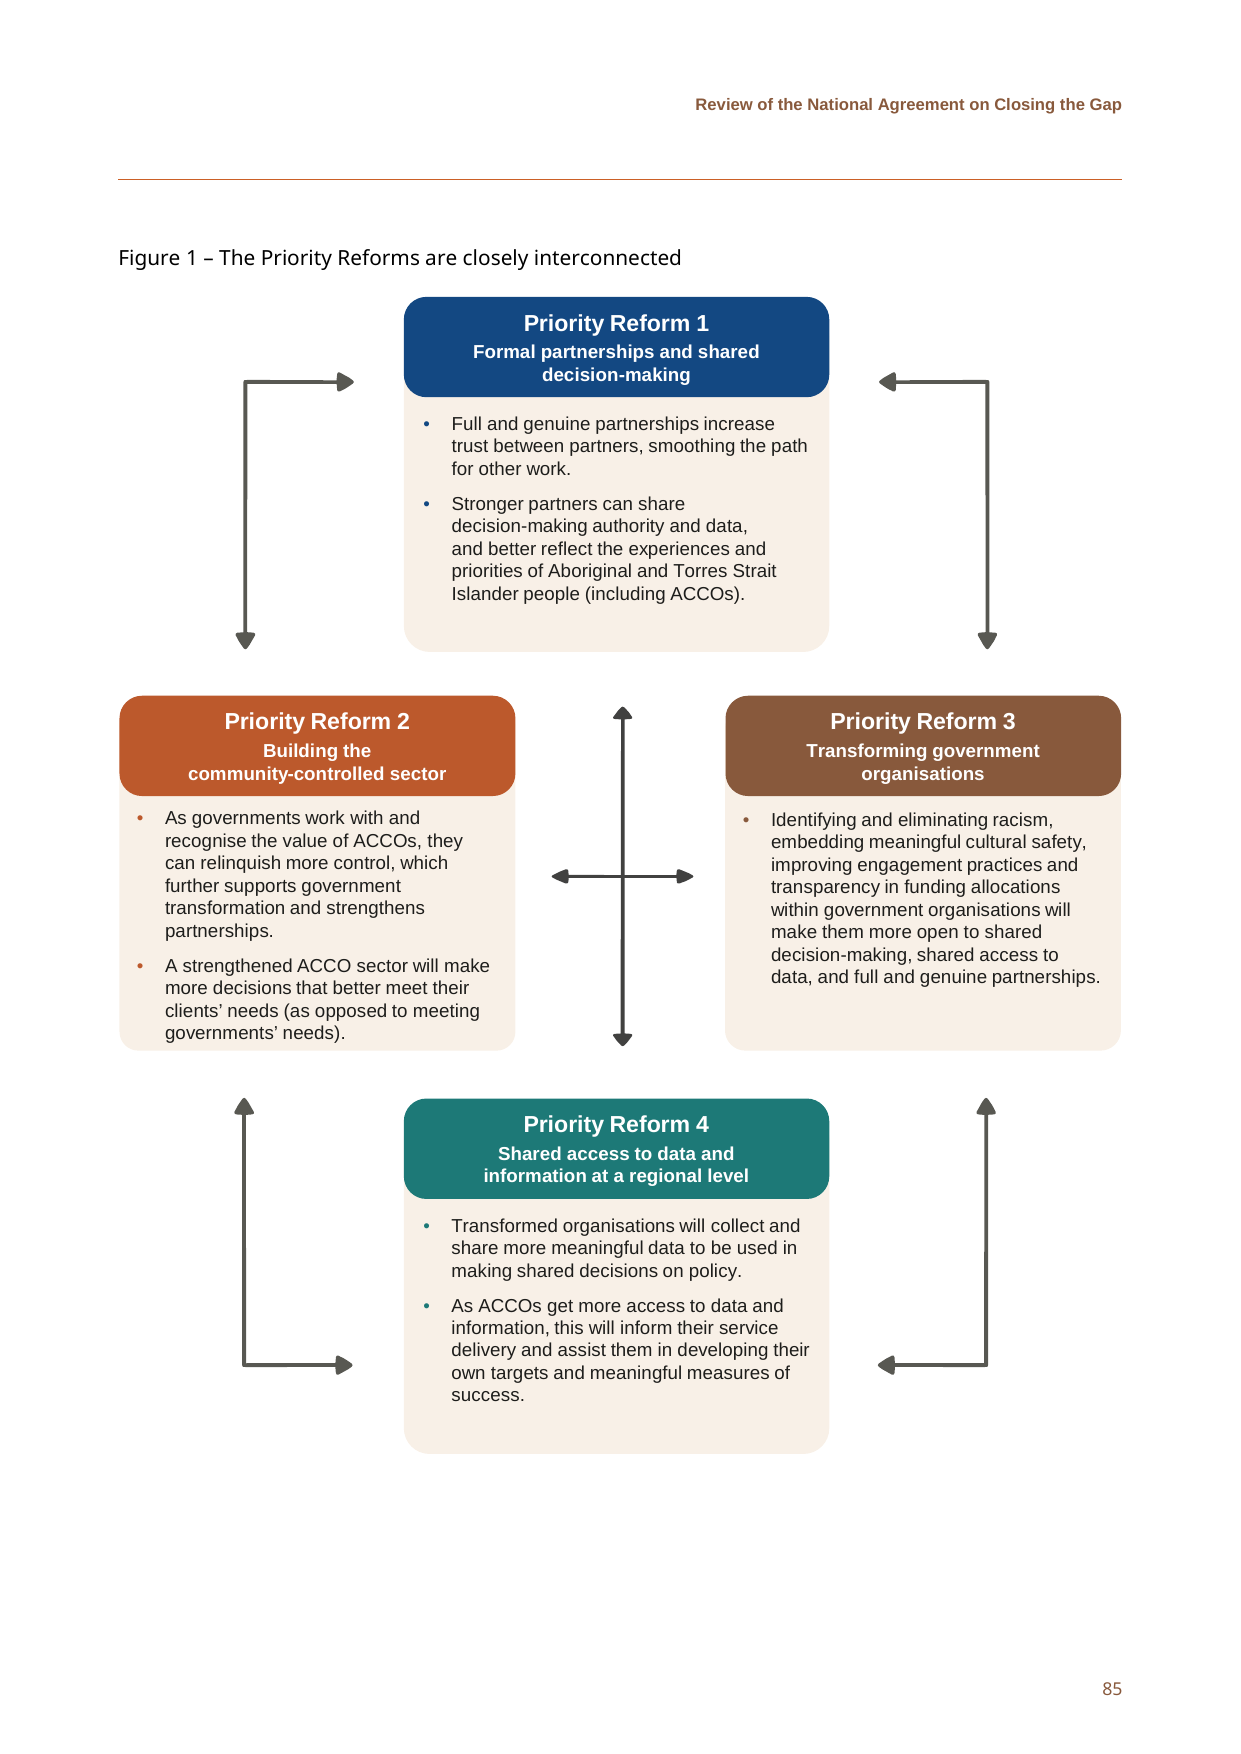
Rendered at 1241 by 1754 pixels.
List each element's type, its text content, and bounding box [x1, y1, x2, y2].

subtitle Figure 1 – The Priority Reforms are closely interconnected [118, 242, 1122, 272]
